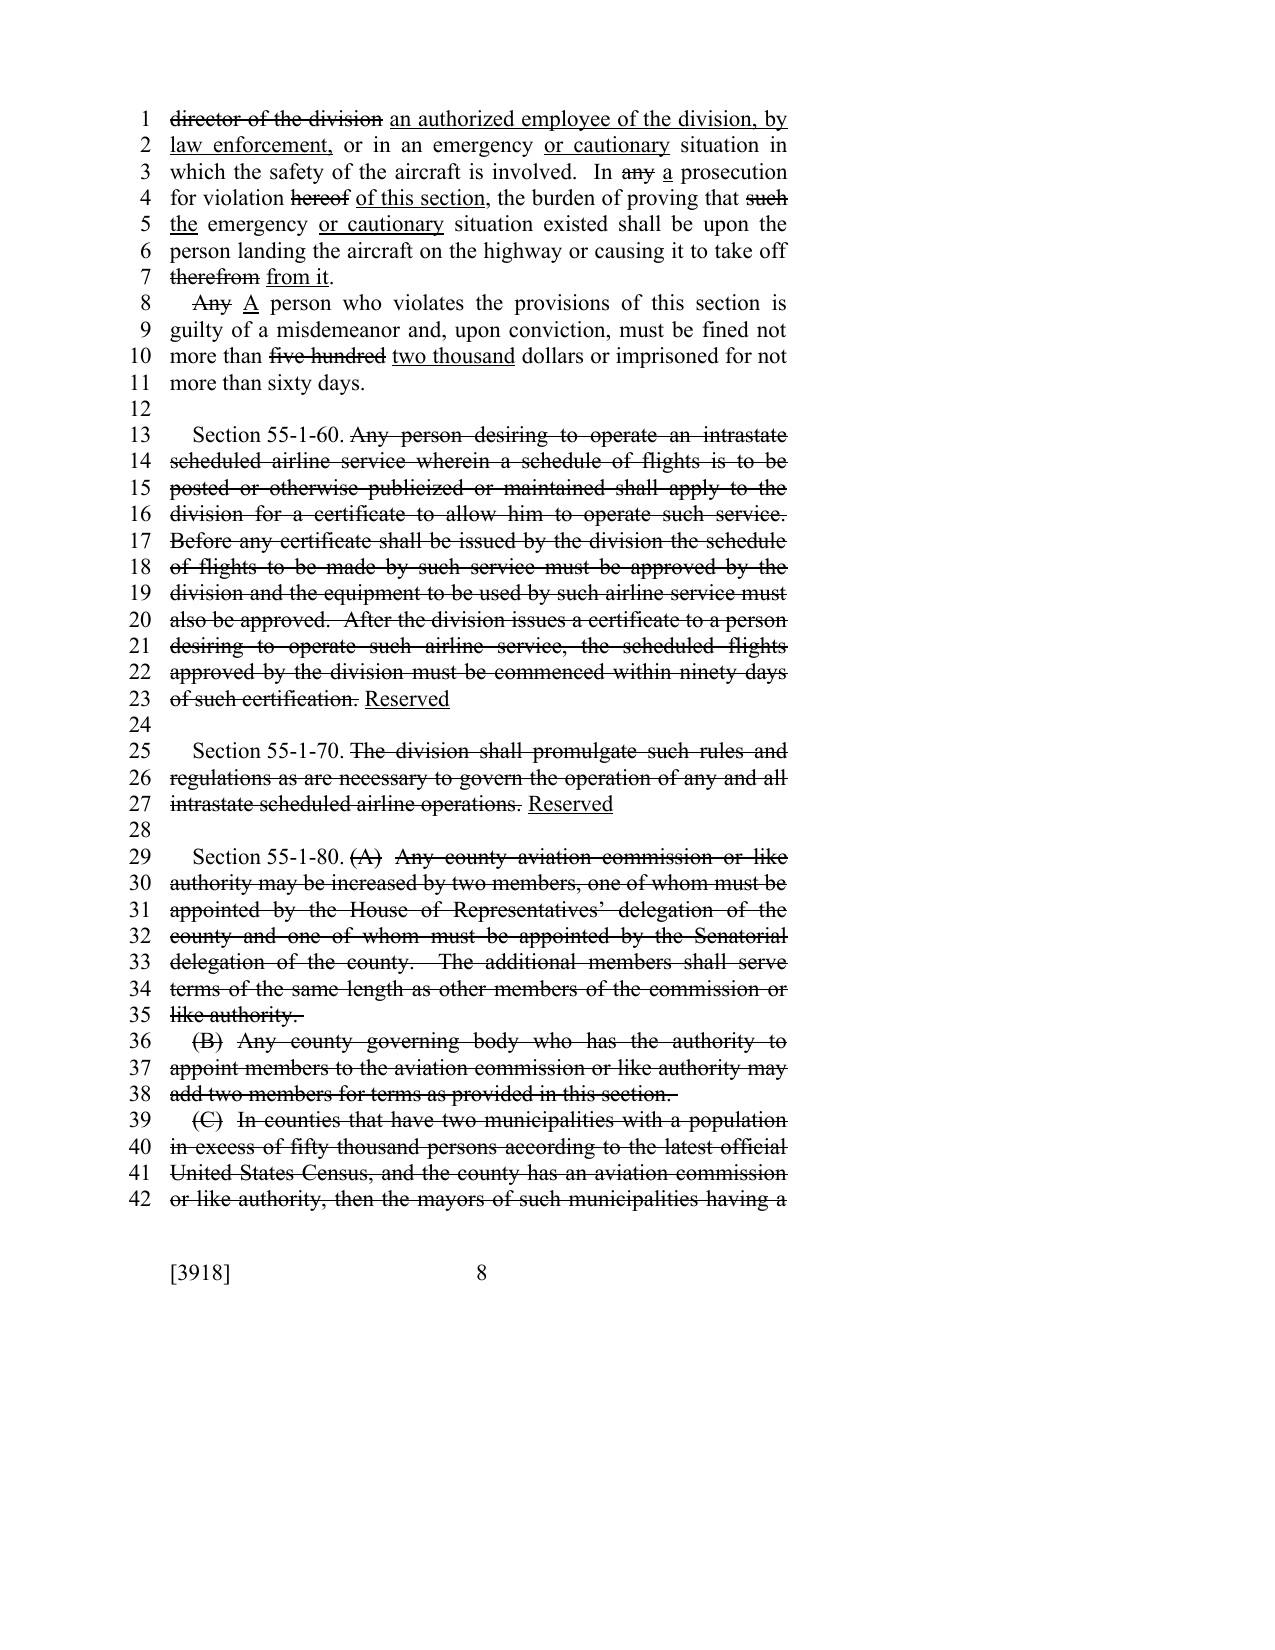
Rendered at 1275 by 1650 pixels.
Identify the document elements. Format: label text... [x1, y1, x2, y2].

text Section 55-1-80. (A) Any county aviation commission or like authority may be increased by two members, one of whom must be appointed by the House of Representatives’ delegation of the county and one of whom must be appointed by the Senatorial delegation of the county. The additional members shall serve terms of the same length as other members of the commission or like authority. [169, 843, 787, 884]
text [169, 1175, 787, 1200]
text (B) Any county governing body who has the authority to appoint members to the aviation commission or like authority may add two members for terms as provided in this section. [169, 1027, 787, 1068]
text (B) Any county governing body who has the authority to appoint members to the aviation commission or like authority may add two members for terms as provided in this section. [169, 1069, 787, 1106]
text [169, 105, 787, 289]
text Any A person who violates the provisions of this section is guilty of a misdemeanor and, upon conviction, must be fined not more than five hundred two thousand dollars or imprisoned for not more than sixty days. [169, 289, 787, 395]
text Section 55-1-70. The division shall promulgate such rules and regulations as are necessary to govern the operation of any and all intrastate scheduled airline operations. Reserved [169, 779, 787, 817]
text Section 55-1-70. The division shall promulgate such rules and regulations as are necessary to govern the operation of any and all intrastate scheduled airline operations. Reserved [169, 737, 787, 778]
